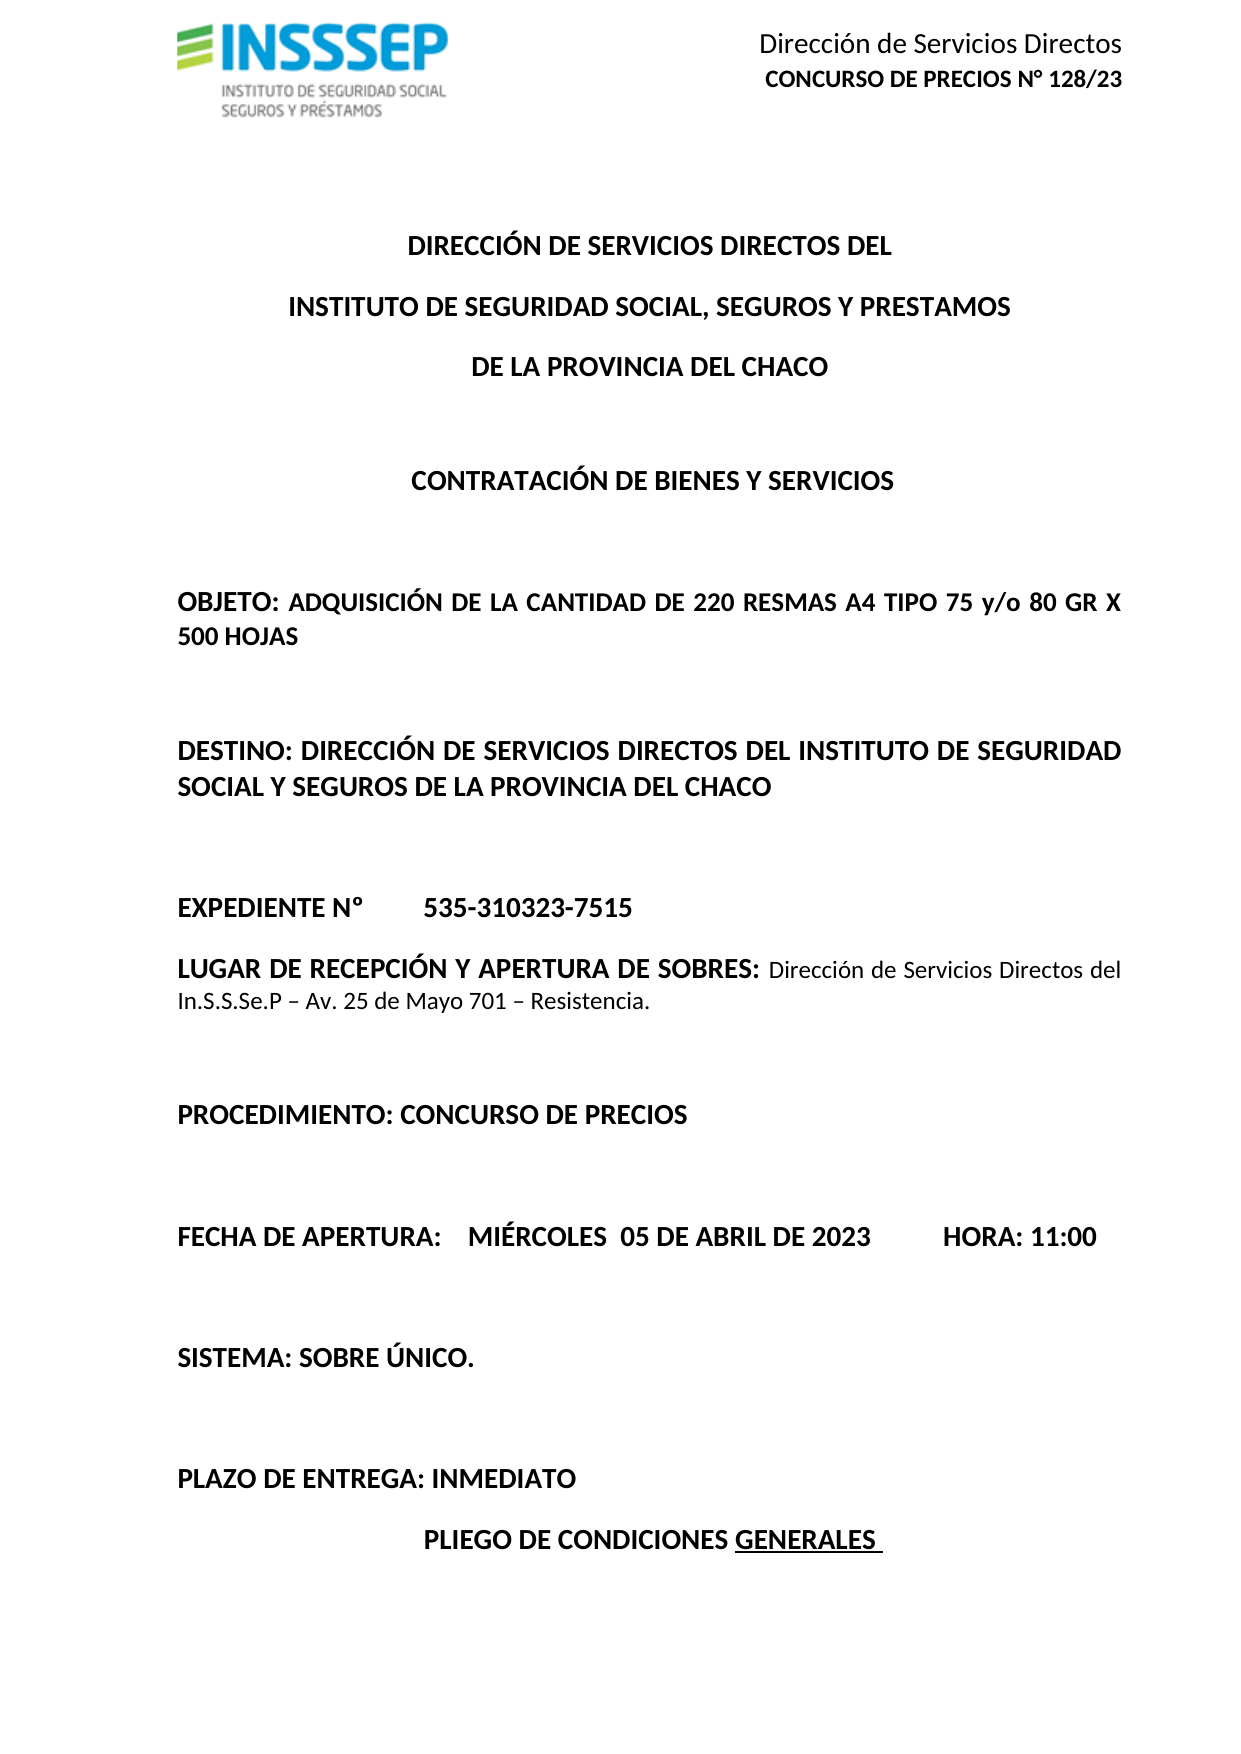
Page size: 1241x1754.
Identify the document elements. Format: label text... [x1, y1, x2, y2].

text SISTEMA: SOBRE ÚNICO. [177, 1339, 1122, 1374]
picture [176, 7, 458, 133]
text CONTRATACIÓN DE BIENES Y SERVICIOS [177, 462, 1122, 497]
text DE LA PROVINCIA DEL CHACO [177, 348, 1122, 384]
text DESTINO: DIRECCIÓN DE SERVICIOS DIRECTOS DEL INSTITUTO DE SEGURIDAD SOCIAL Y SEGUROS DE LA PROVINCIA DEL CHACO [177, 732, 1122, 803]
text DIRECCIÓN DE SERVICIOS DIRECTOS DEL [177, 227, 1122, 263]
text INSTITUTO DE SEGURIDAD SOCIAL, SEGUROS Y PRESTAMOS [177, 288, 1122, 323]
text EXPEDIENTE Nº 535-310323-7515 [177, 889, 1122, 925]
text PROCEDIMIENTO: CONCURSO DE PRECIOS [177, 1096, 1122, 1132]
text FECHA DE APERTURA: MIÉRCOLES 05 DE ABRIL DE 2023 HORA: 11:00 [177, 1218, 1122, 1253]
text OBJETO: ADQUISICIÓN DE LA CANTIDAD DE 220 RESMAS A4 TIPO 75 y/o 80 GR X 500 HOJAS [177, 583, 1122, 652]
text PLAZO DE ENTREGA: INMEDIATO [177, 1460, 1122, 1496]
text PLIEGO DE CONDICIONES GENERALES [177, 1521, 1122, 1556]
text LUGAR DE RECEPCIÓN Y APERTURA DE SOBRES: Dirección de Servicios Directos del In.S.S.Se.P – Av. 25 de Mayo 701 – Resistencia. [177, 950, 1122, 1016]
